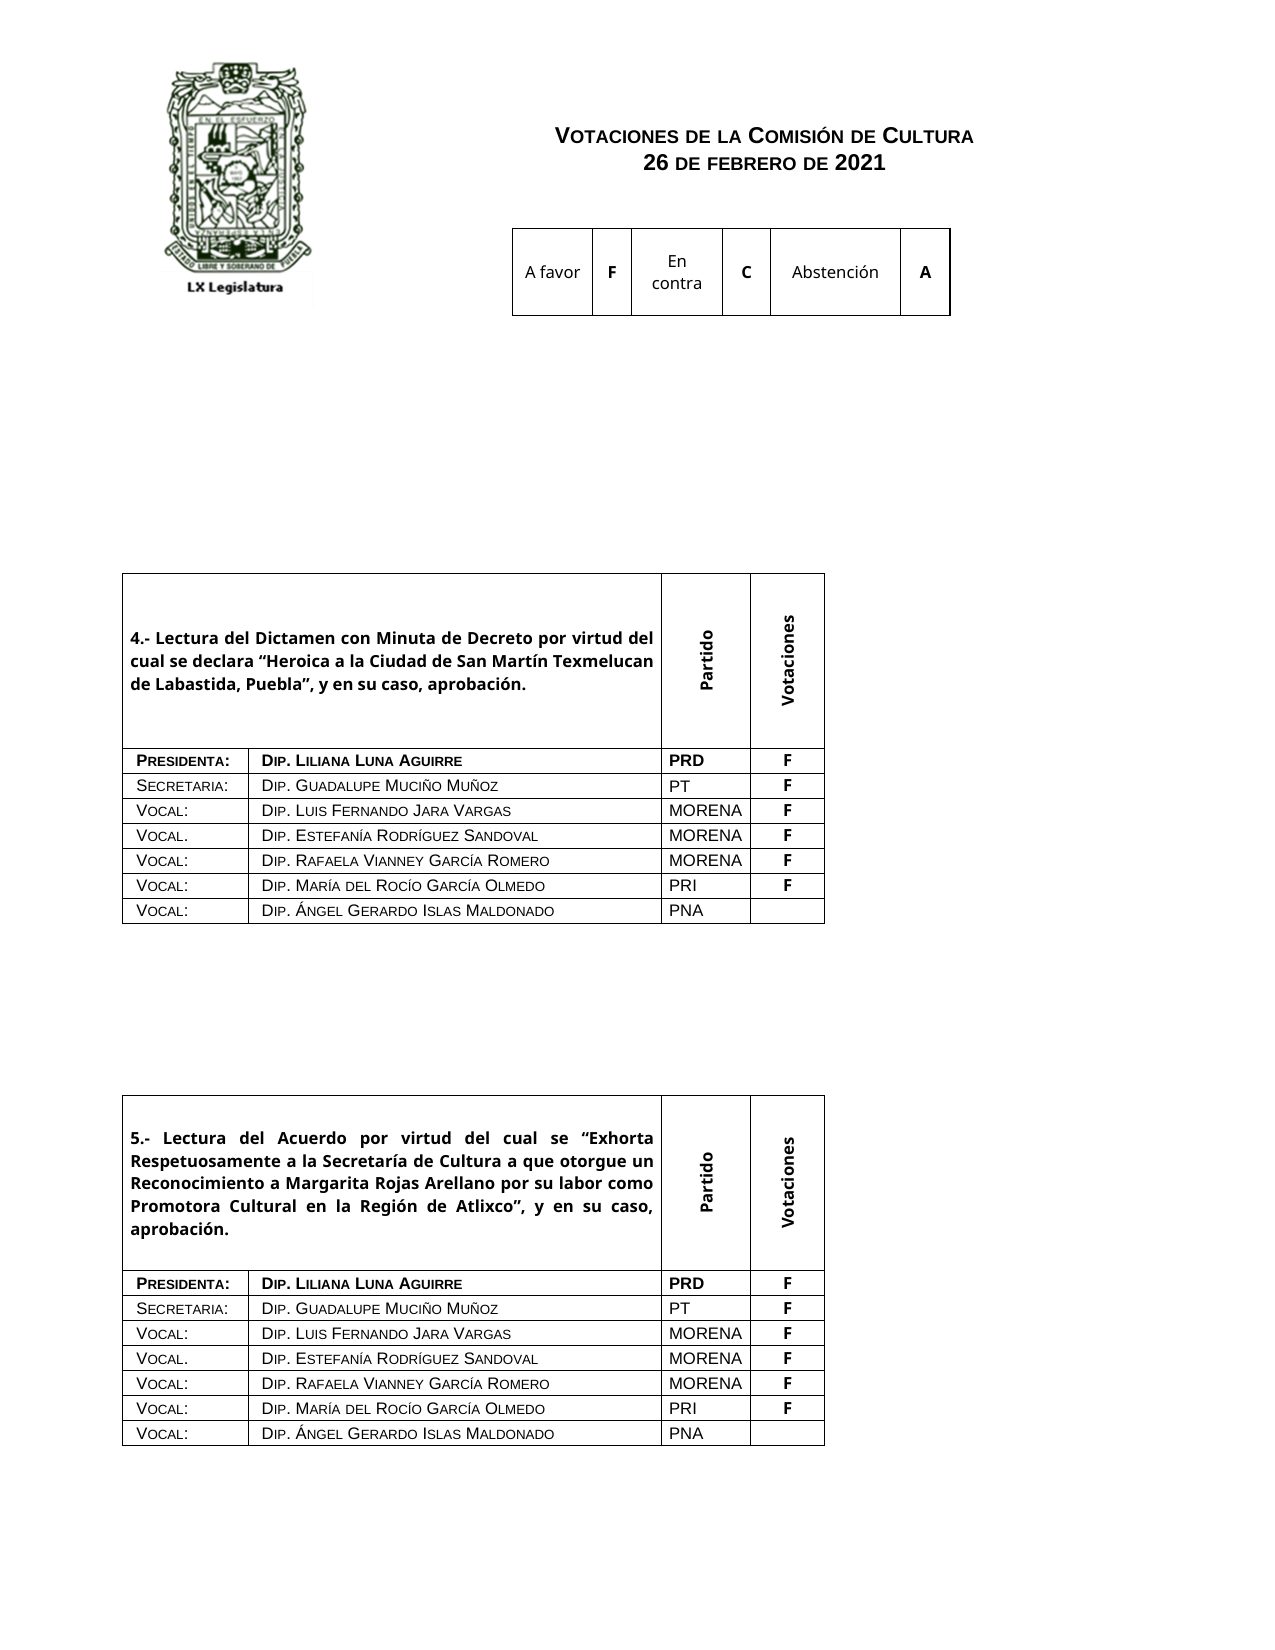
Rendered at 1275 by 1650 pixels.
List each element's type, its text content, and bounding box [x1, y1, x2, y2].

table_cell F [751, 1296, 824, 1320]
table_cell F [751, 799, 824, 823]
table_cell F [751, 824, 824, 848]
table_cell F [751, 1371, 824, 1395]
table_cell Dip. María del Rocío García Olmedo [249, 1396, 661, 1420]
table_cell Dip. Luis Fernando Jara Vargas [249, 1321, 661, 1345]
table_cell PRD [662, 749, 750, 773]
table_cell Dip. Guadalupe Muciño Muñoz [249, 774, 661, 798]
table_cell F [751, 1396, 824, 1420]
table_cell [751, 1421, 824, 1445]
table_cell Dip. Luis Fernando Jara Vargas [249, 799, 661, 823]
table_cell Presidenta: [123, 1271, 248, 1295]
table_cell Vocal: [123, 899, 248, 923]
table_cell F [751, 874, 824, 898]
table_cell PRD [662, 1271, 750, 1295]
picture [159, 57, 317, 309]
table_cell Dip. María del Rocío García Olmedo [249, 874, 661, 898]
table_cell F [751, 849, 824, 873]
table_cell Vocal: [123, 1396, 248, 1420]
table_cell Presidenta: [123, 749, 248, 773]
table_cell PRI [662, 1396, 750, 1420]
table_cell PNA [662, 1421, 750, 1445]
table_cell Dip. Estefanía Rodríguez Sandoval [249, 824, 661, 848]
table_cell Dip. Rafaela Vianney García Romero [249, 849, 661, 873]
table_cell Vocal: [123, 1321, 248, 1345]
table_cell MORENA [662, 824, 750, 848]
table_cell Dip. Estefanía Rodríguez Sandoval [249, 1346, 661, 1370]
table_cell F [751, 1321, 824, 1345]
table_header Partido [662, 574, 750, 748]
table_header Partido [662, 1096, 750, 1270]
table_cell Vocal. [123, 1346, 248, 1370]
table_cell Vocal: [123, 849, 248, 873]
table_cell Dip. Liliana Luna Aguirre [249, 749, 661, 773]
table_cell Secretaria: [123, 1296, 248, 1320]
table_cell Vocal: [123, 874, 248, 898]
table_cell Dip. Rafaela Vianney García Romero [249, 1371, 661, 1395]
table_cell Vocal: [123, 1421, 248, 1445]
table_header 4.- Lectura del Dictamen con Minuta de Decreto por virtud del cual se declara “Heroica a la Ciudad de San Martín Texmelucan de Labastida, Puebla”, y en su caso, aprobación. [123, 574, 661, 748]
table_cell MORENA [662, 1321, 750, 1345]
table_cell [751, 899, 824, 923]
table_cell PNA [662, 899, 750, 923]
table_cell PT [662, 774, 750, 798]
table_cell MORENA [662, 799, 750, 823]
table_cell MORENA [662, 849, 750, 873]
table_cell F [751, 1346, 824, 1370]
table_header Votaciones [751, 574, 824, 748]
table_header 5.- Lectura del Acuerdo por virtud del cual se “Exhorta Respetuosamente a la Secretaría de Cultura a que otorgue un Reconocimiento a Margarita Rojas Arellano por su labor como Promotora Cultural en la Región de Atlixco”, y en su caso, aprobación. [123, 1096, 661, 1270]
table_cell Dip. Ángel Gerardo Islas Maldonado [249, 1421, 661, 1445]
table_cell Dip. Guadalupe Muciño Muñoz [249, 1296, 661, 1320]
table_cell Vocal: [123, 799, 248, 823]
table_cell Vocal. [123, 824, 248, 848]
table_cell PT [662, 1296, 750, 1320]
table_cell Vocal: [123, 1371, 248, 1395]
table_cell F [751, 1271, 824, 1295]
table_cell F [751, 774, 824, 798]
table_cell Dip. Ángel Gerardo Islas Maldonado [249, 899, 661, 923]
table_cell F [751, 749, 824, 773]
table_cell Dip. Liliana Luna Aguirre [249, 1271, 661, 1295]
table_cell Secretaria: [123, 774, 248, 798]
table_cell MORENA [662, 1371, 750, 1395]
table_cell PRI [662, 874, 750, 898]
table_header Votaciones [751, 1096, 824, 1270]
table_cell MORENA [662, 1346, 750, 1370]
